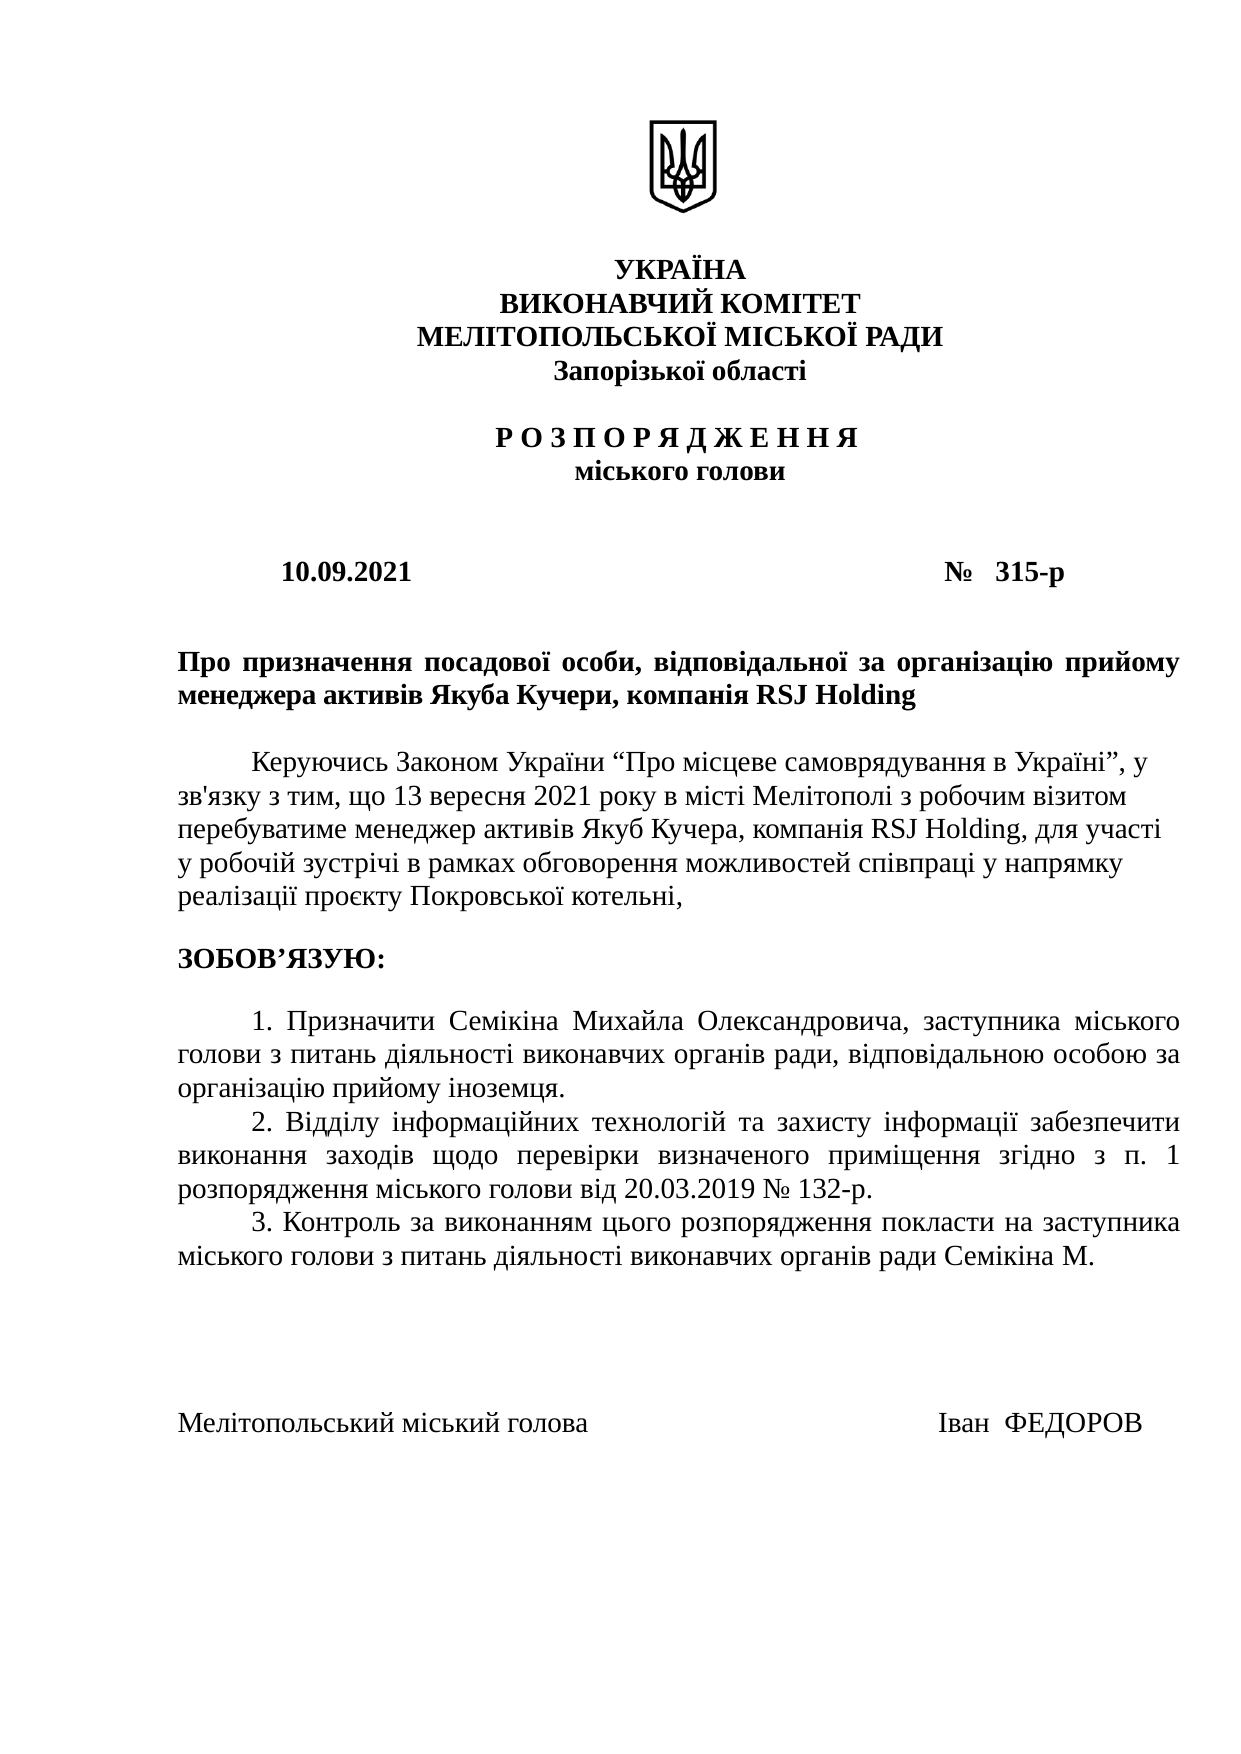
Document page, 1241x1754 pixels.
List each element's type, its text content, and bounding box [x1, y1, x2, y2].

text Про призначення посадової особи, відповідальної за організацію прийому менеджера активів Якуба Кучери, компанія RSJ Holding [177, 616, 1181, 711]
text УКРАЇНА ВИКОНАВЧИЙ КОМІТЕТ МЕЛІТОПОЛЬСЬКОЇ МІСЬКОЇ РАДИ Запорізької області Р О З П О Р Я Д Ж Е Н Н Я міського голови 10.09.2021 № 315-р [179, 252, 1181, 616]
text 1. Призначити Семікіна Михайла Олександровича, заступника міського голови з питань діяльності виконавчих органів ради, відповідальною особою за організацію прийому іноземця. [177, 1003, 1181, 1104]
text 3. Контроль за виконанням цього розпорядження покласти на заступника міського голови з питань діяльності виконавчих органів ради Семікіна М. [177, 1204, 1181, 1271]
text ЗОБОВʼЯЗУЮ: [177, 941, 1181, 974]
text 2. Відділу інформаційних технологій та захисту інформації забезпечити виконання заходів щодо перевірки визначеного приміщення згідно з п. 1 розпорядження міського голови від 20.03.2019 № 132-р. [177, 1104, 1181, 1204]
text Керуючись Законом України “Про місцеве самоврядування в Україні”, у зв'язку з тим, що 13 вересня 2021 року в місті Мелітополі з робочим візитом перебуватиме менеджер активів Якуб Кучера, компанія RSJ Holding, для участі у робочій зустрічі в рамках обговорення можливостей співпраці у напрямку реалізації проєкту Покровської котельні, [177, 744, 1181, 912]
text Мелітопольський міський голова Іван ФЕДОРОВ [177, 1406, 1181, 1439]
picture [632, 116, 732, 217]
